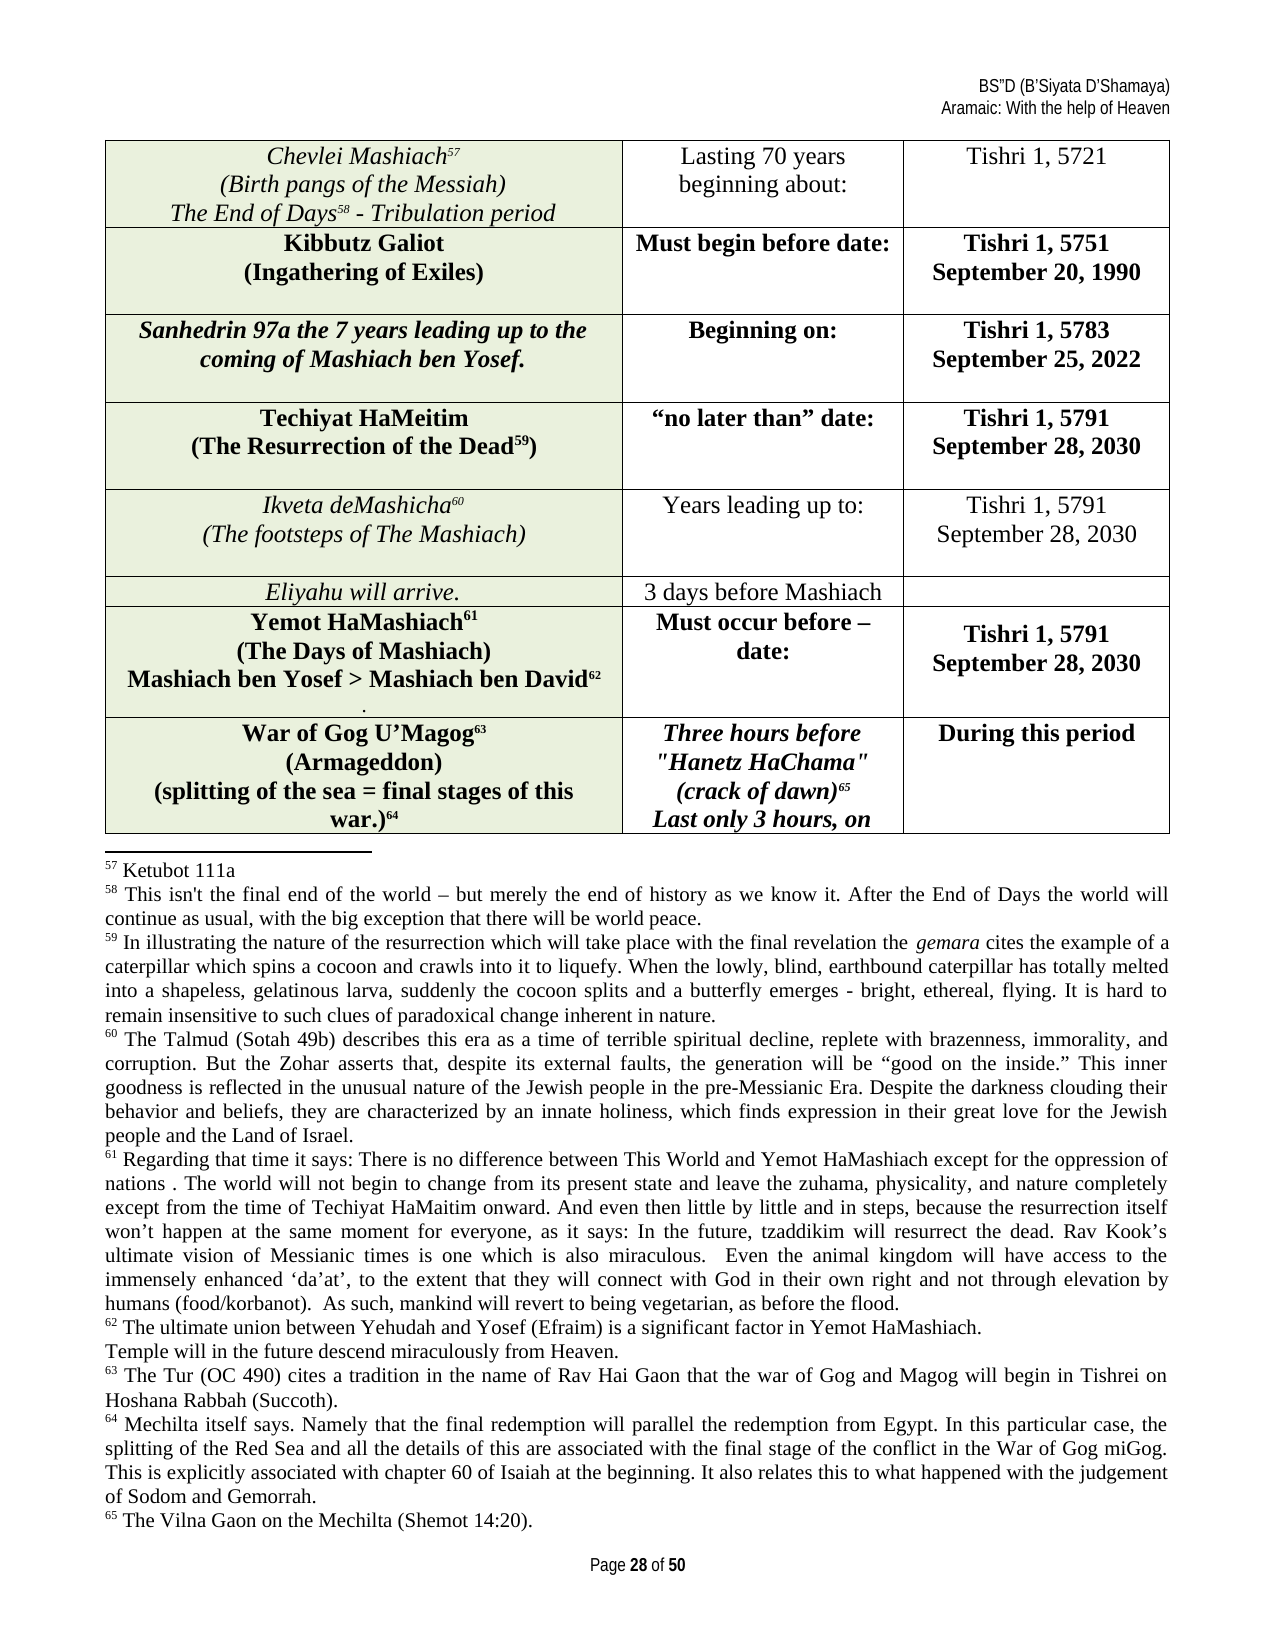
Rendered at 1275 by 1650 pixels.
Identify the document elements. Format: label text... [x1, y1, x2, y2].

table_cell Techiyat HaMeitim (The Resurrection of the Dead) [106, 403, 622, 489]
table_cell Must begin before date: [623, 228, 903, 314]
table_cell Tishri 1, 5791 September 28, 2030 [904, 490, 1169, 576]
table_cell Sanhedrin 97a the 7 years leading up to the coming of Mashiach ben Yosef. [106, 315, 622, 402]
table_cell Tishri 1, 5791 September 28, 2030 [904, 403, 1169, 489]
table_header Lasting 70 years beginning about: [623, 141, 903, 227]
table_cell Tishri 1, 5751 September 20, 1990 [904, 228, 1169, 314]
table_cell 3 days before Mashiach [623, 577, 903, 606]
table_cell During this period [904, 718, 1169, 833]
table_header Chevlei Mashiach (Birth pangs of the Messiah) The End of Days - Tribulation period [106, 141, 622, 227]
table_cell Ikveta deMashicha (The footsteps of The Mashiach) [106, 490, 622, 576]
table_cell Yemot HaMashiach (The Days of Mashiach) Mashiach ben Yosef > Mashiach ben David . [106, 607, 622, 717]
table_cell Three hours before "Hanetz HaChama" (crack of dawn) Last only 3 hours, on Succoth of the first year of a Sabbatical cycle. [623, 718, 903, 833]
table_header Tishri 1, 5721 [904, 141, 1169, 227]
table_cell Tishri 1, 5791 September 28, 2030 [904, 607, 1169, 717]
table_cell [904, 577, 1169, 606]
table_cell Beginning on: [623, 315, 903, 402]
table_cell Must occur before –date: [623, 607, 903, 717]
table_cell Years leading up to: [623, 490, 903, 576]
table_cell Tishri 1, 5783 September 25, 2022 [904, 315, 1169, 402]
table_cell Kibbutz Galiot (Ingathering of Exiles) [106, 228, 622, 314]
table_cell Eliyahu will arrive. [106, 577, 622, 606]
table_cell War of Gog U’Magog (Armageddon) (splitting of the sea = final stages of this war.) [106, 718, 622, 833]
table_cell “no later than” date: [623, 403, 903, 489]
